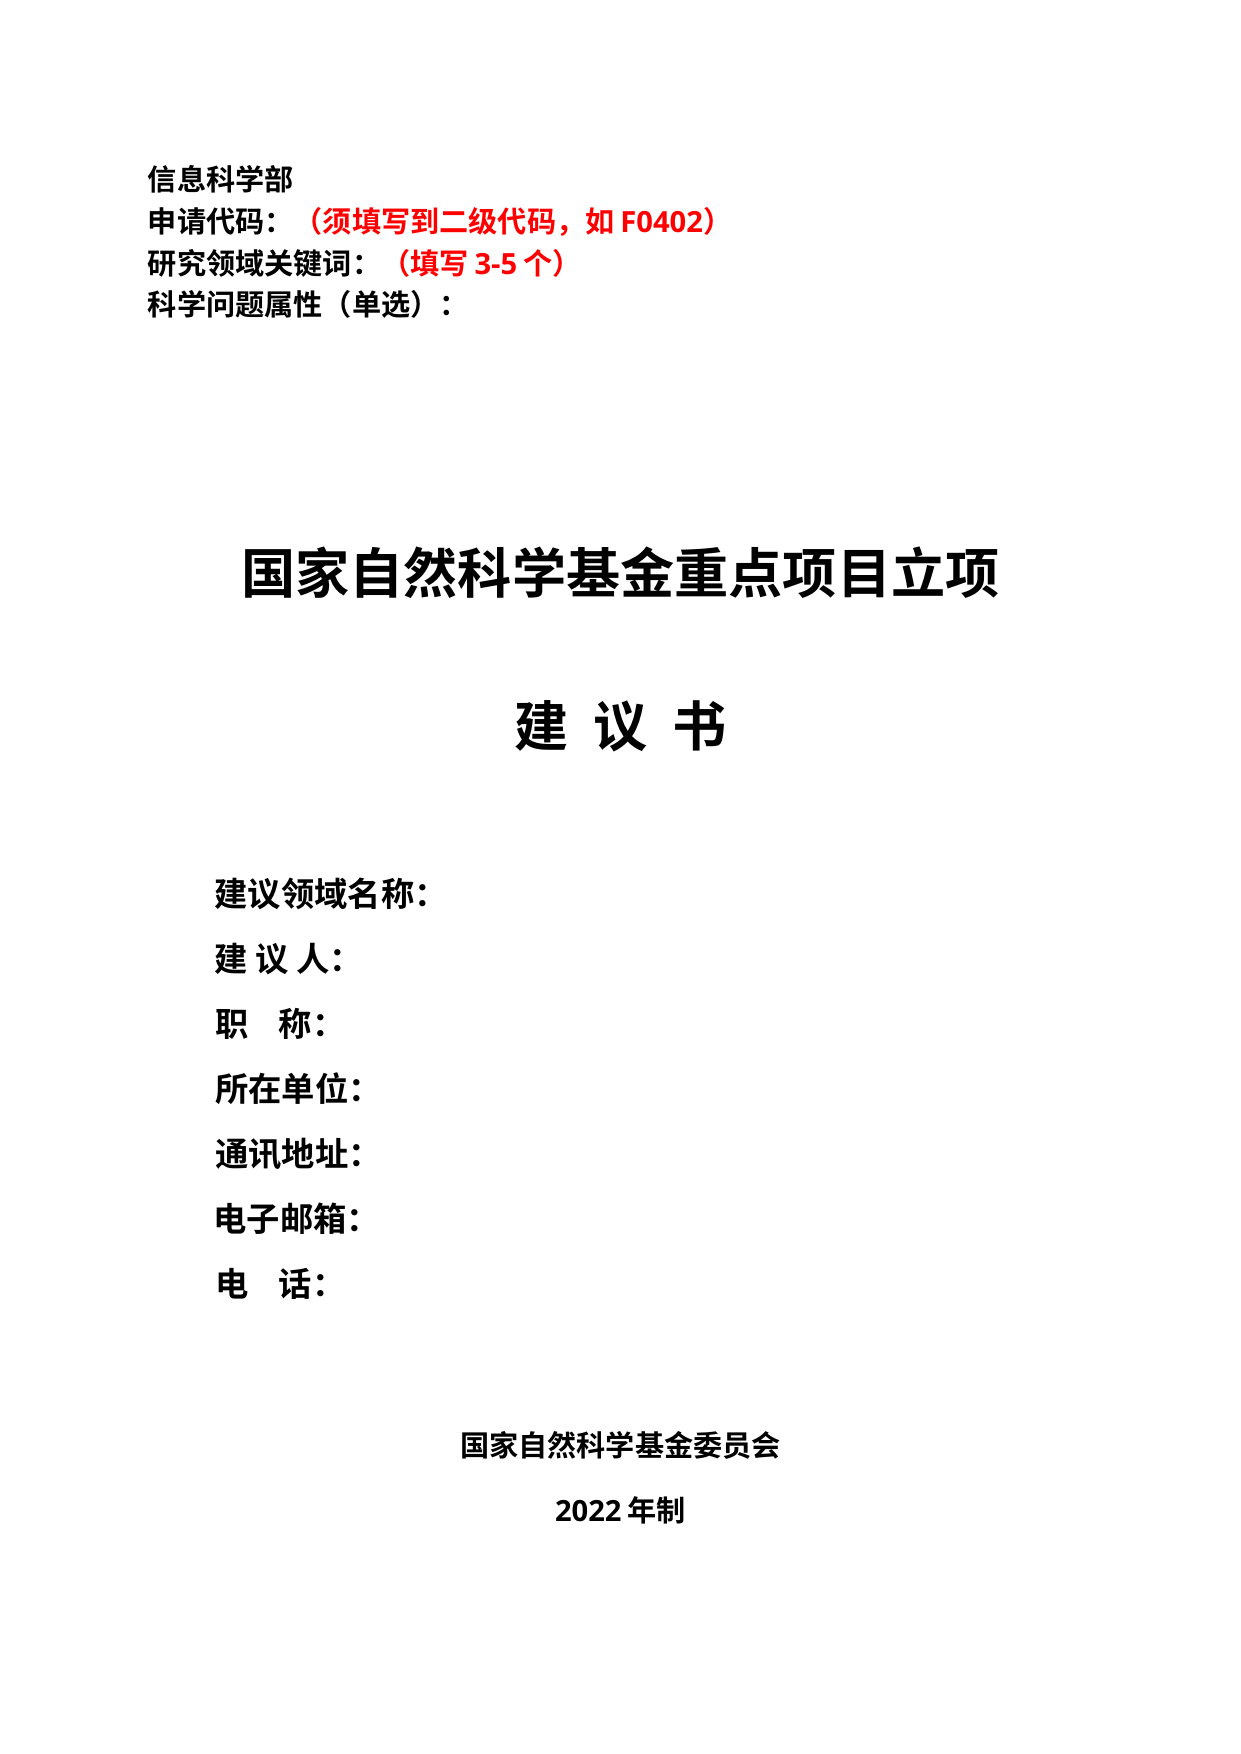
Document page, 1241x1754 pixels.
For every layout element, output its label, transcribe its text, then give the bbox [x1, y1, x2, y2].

text 2022年制 [148, 1477, 1092, 1542]
text 职 称： [148, 989, 1092, 1054]
text 国家自然科学基金重点项目立项 [148, 521, 1092, 618]
text 通讯地址： [148, 1119, 1092, 1184]
text 科学问题属性（单选）： [148, 282, 1092, 324]
text 研究领域关键词：（填写3-5个） [148, 241, 1092, 282]
text 申请代码：（须填写到二级代码，如F0402） [148, 199, 1092, 241]
text 电 话： [148, 1249, 1092, 1314]
text 建议领域名称： [214, 859, 1092, 924]
text 电子邮箱： [148, 1184, 1092, 1249]
text 建 议 书 [148, 674, 1092, 771]
text 国家自然科学基金委员会 [148, 1412, 1092, 1477]
text 所在单位： [148, 1054, 1092, 1119]
text 建 议 人： [214, 924, 1092, 989]
text 信息科学部 [148, 157, 1092, 199]
